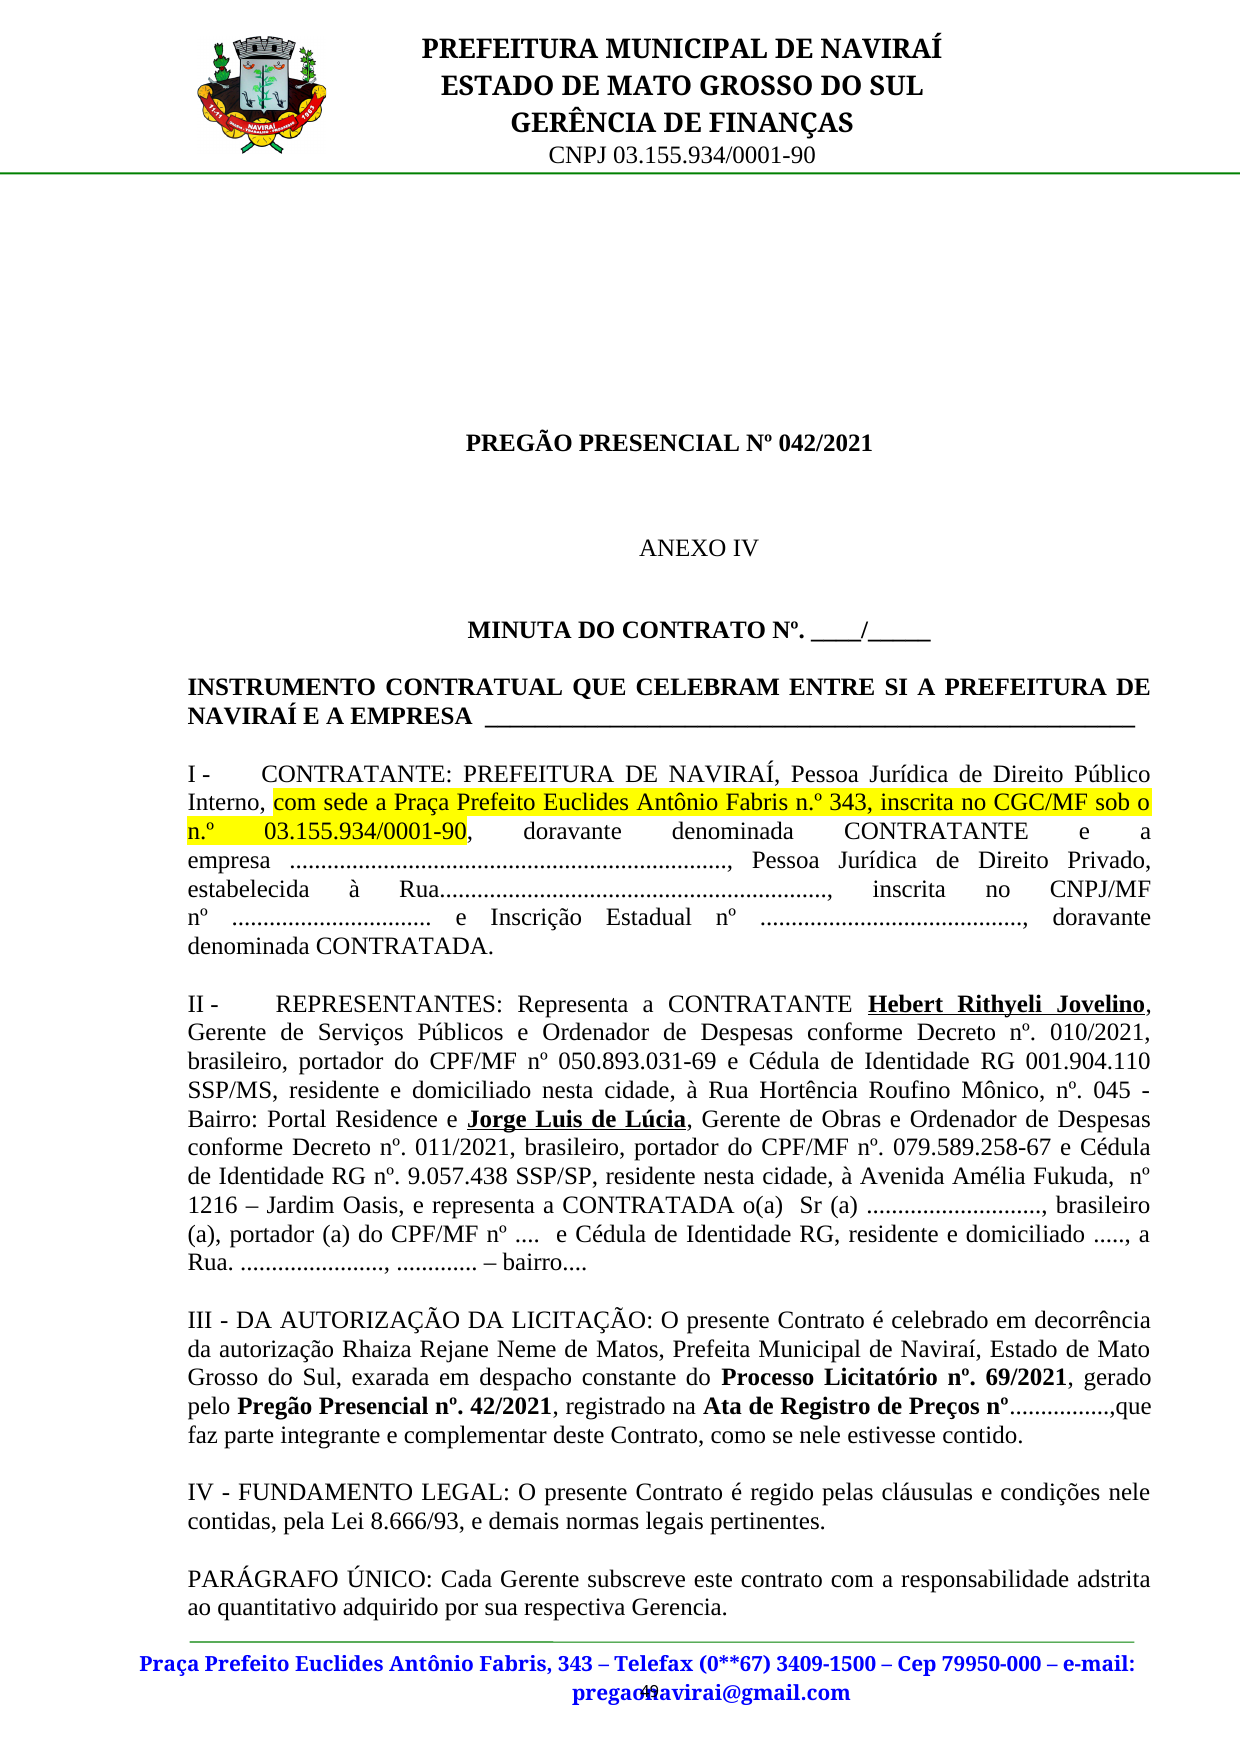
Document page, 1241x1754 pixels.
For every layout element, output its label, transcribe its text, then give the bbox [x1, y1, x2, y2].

text II - REPRESENTANTES: Representa a CONTRATANTE Hebert Rithyeli Jovelino, Gerente de Serviços Públicos e Ordenador de Despesas conforme Decreto nº. 010/2021, brasileiro, portador do CPF/MF nº 050.893.031-69 e Cédula de Identidade RG 001.904.110 SSP/MS, residente e domiciliado nesta cidade, à Rua Hortência Roufino Mônico, nº. 045 - Bairro: Portal Residence e Jorge Luis de Lúcia, Gerente de Obras e Ordenador de Despesas conforme Decreto nº. 011/2021, brasileiro, portador do CPF/MF nº. 079.589.258-67 e Cédula de Identidade RG nº. 9.057.438 SSP/SP, residente nesta cidade, à Avenida Amélia Fukuda, nº 1216 – Jardim Oasis, e representa a CONTRATADA o(a) Sr (a) ............................, brasileiro (a), portador (a) do CPF/MF nº .... e Cédula de Identidade RG, residente e domiciliado ....., a Rua. ......................., ............. – bairro.... [187, 989, 1152, 1276]
text ANEXO IV [187, 533, 1211, 562]
text III - DA AUTORIZAÇÃO DA LICITAÇÃO: O presente Contrato é celebrado em decorrência da autorização Rhaiza Rejane Neme de Matos, Prefeita Municipal de Naviraí, Estado de Mato Grosso do Sul, exarada em despacho constante do Processo Licitatório nº. 69/2021, gerado pelo Pregão Presencial nº. 42/2021, registrado na Ata de Registro de Preços nº................,que faz parte integrante e complementar deste Contrato, como se nele estivesse contido. [187, 1305, 1152, 1449]
text I - CONTRATANTE: PREFEITURA DE NAVIRAÍ, Pessoa Jurídica de Direito Público Interno, com sede a Praça Prefeito Euclides Antônio Fabris n.º 343, inscrita no CGC/MF sob o n.º 03.155.934/0001-90, doravante denominada CONTRATANTE e a empresa ......................................................................, Pessoa Jurídica de Direito Privado, estabelecida à Rua.............................................................., inscrita no CNPJ/MF nº ................................ e Inscrição Estadual nº .........................................., doravante denominada CONTRATADA. [187, 759, 1152, 816]
text I - CONTRATANTE: PREFEITURA DE NAVIRAÍ, Pessoa Jurídica de Direito Público Interno, com sede a Praça Prefeito Euclides Antônio Fabris n.º 343, inscrita no CGC/MF sob o n.º 03.155.934/0001-90, doravante denominada CONTRATANTE e a empresa ......................................................................, Pessoa Jurídica de Direito Privado, estabelecida à Rua.............................................................., inscrita no CNPJ/MF nº ................................ e Inscrição Estadual nº .........................................., doravante denominada CONTRATADA. [187, 816, 1152, 960]
text INSTRUMENTO CONTRATUAL QUE CELEBRAM ENTRE SI A PREFEITURA DE NAVIRAÍ E A EMPRESA ____________________________________________________ [187, 672, 1152, 730]
text PARÁGRAFO ÚNICO: Cada Gerente subscreve este contrato com a responsabilidade adstrita ao quantitativo adquirido por sua respectiva Gerencia. [187, 1564, 1152, 1621]
text PREGÃO PRESENCIAL Nº 042/2021 [187, 428, 1152, 456]
text MINUTA DO CONTRATO Nº. ____/_____ [187, 615, 1211, 644]
picture [197, 36, 327, 154]
text IV - FUNDAMENTO LEGAL: O presente Contrato é regido pelas cláusulas e condições nele contidas, pela Lei 8.666/93, e demais normas legais pertinentes. [187, 1477, 1152, 1535]
